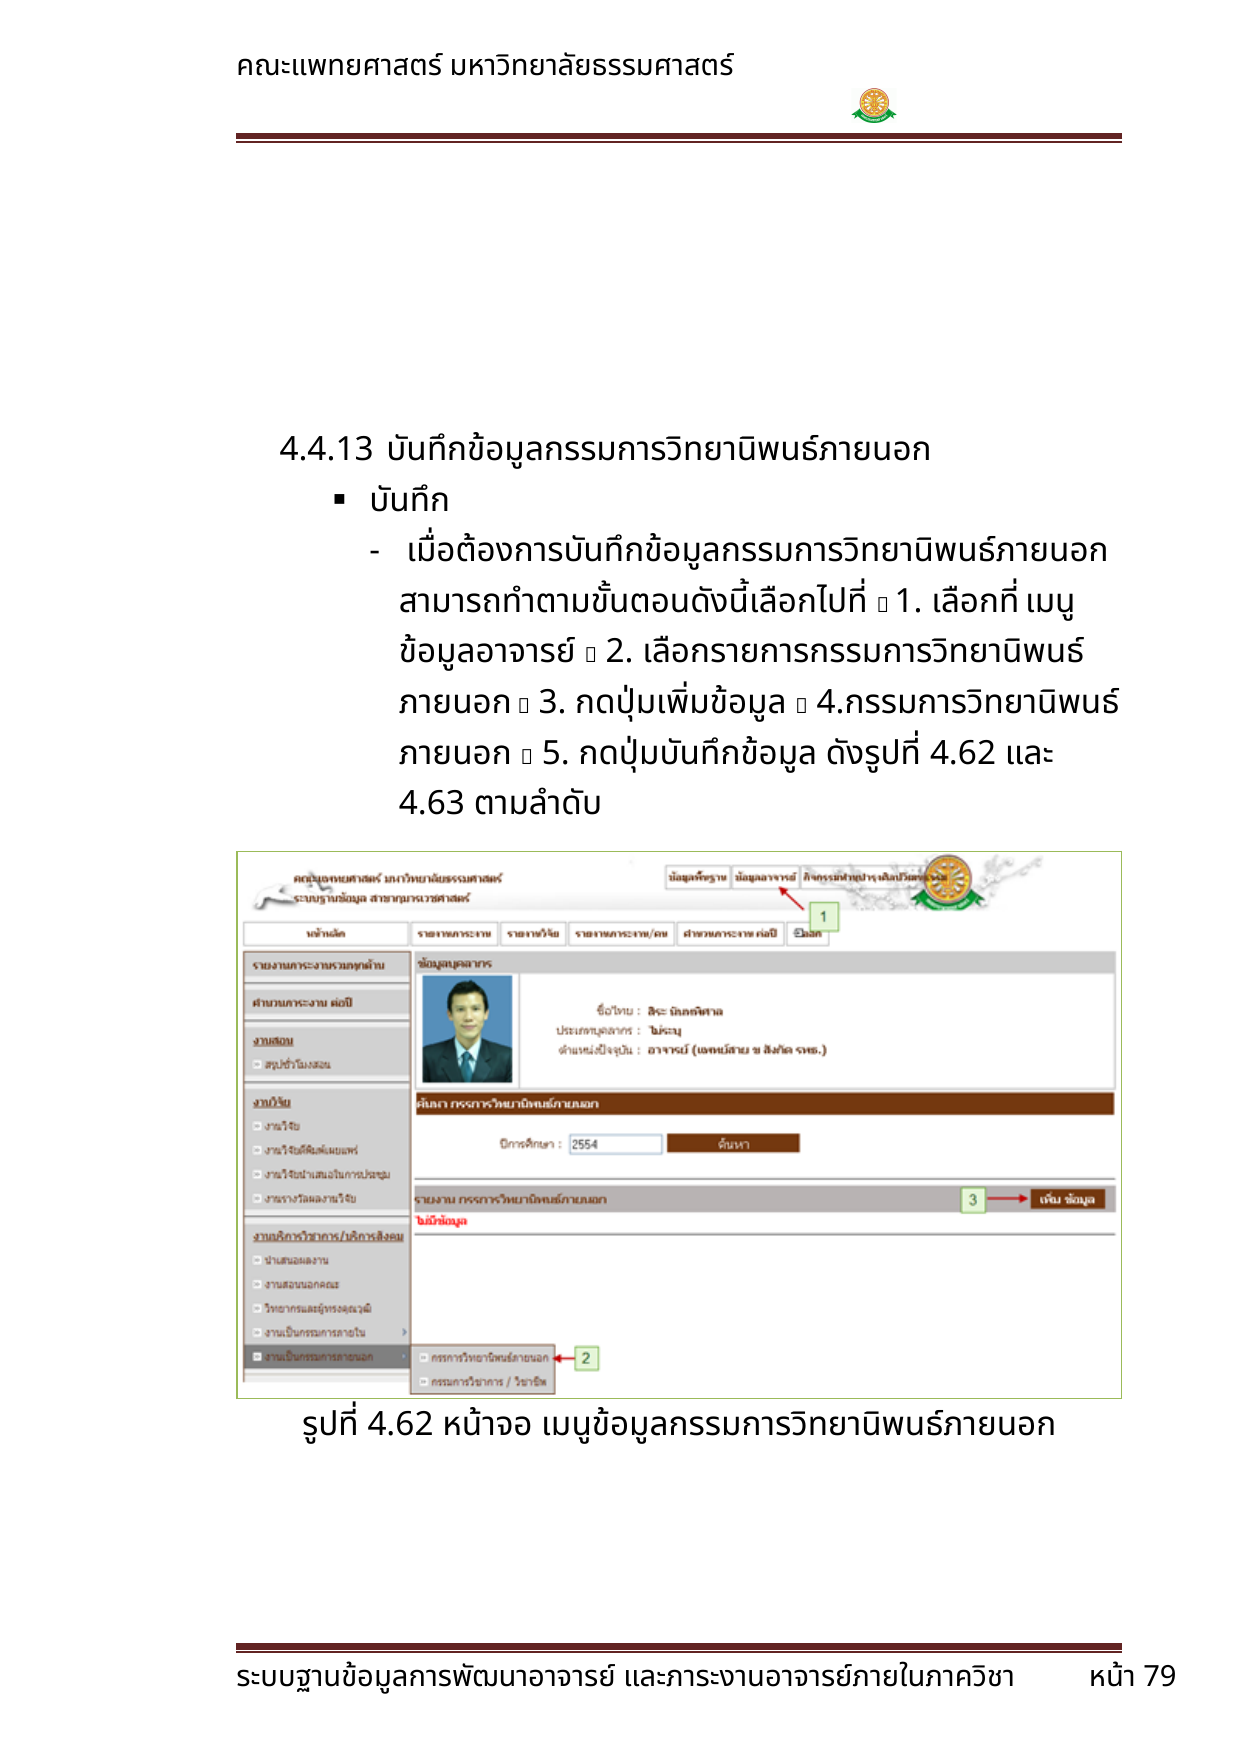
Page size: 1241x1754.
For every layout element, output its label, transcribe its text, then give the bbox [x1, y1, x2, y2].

picture [851, 88, 897, 123]
list บันทึก [332, 476, 1122, 526]
picture [238, 852, 1121, 1398]
text รูปที่ 4.62 หน้าจอ เมนูข้อมูลกรรมการวิทยานิพนธ์ภายนอก [236, 1399, 1122, 1450]
list - เมื่อต้องการบันทึกข้อมูลกรรมการวิทยานิพนธ์ภายนอก สามารถทำตามขั้นตอนดังนี้เลือกไปที่ 1. เลือกที่ เมนูข้อมูลอาจารย์ 2. เลือกรายการกรรมการวิทยานิพนธ์ภายนอก 3. กดปุ่มเพิ่มข้อมูล 4.กรรมการวิทยานิพนธ์ภายนอก 5. กดปุ่มบันทึกข้อมูล ดังรูปที่ 4.62 และ 4.63 ตามลำดับ [369, 526, 1122, 830]
list บันทึกข้อมูลกรรมการวิทยานิพนธ์ภายนอก [279, 425, 1122, 476]
